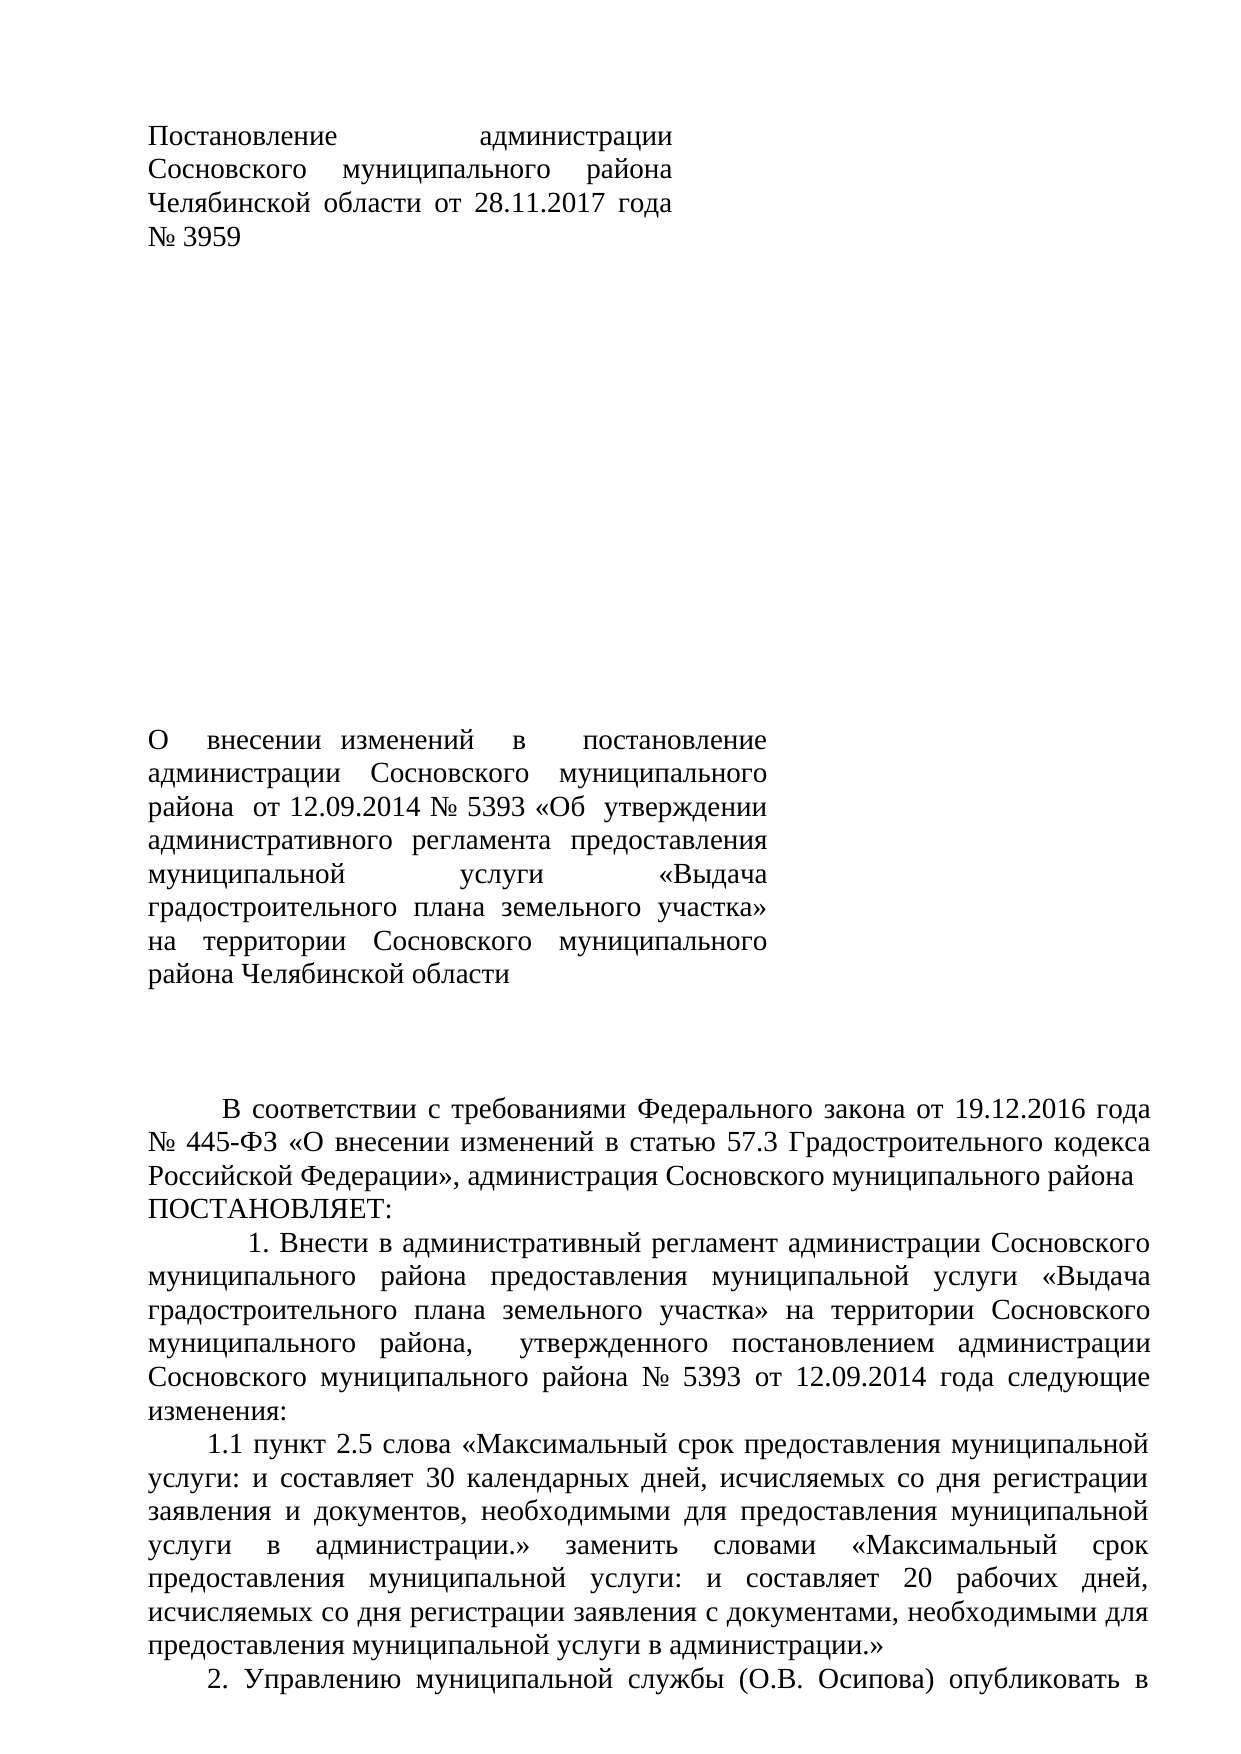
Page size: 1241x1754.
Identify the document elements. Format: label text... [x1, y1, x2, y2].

text В соответствии с требованиями Федерального закона от 19.12.2016 года № 445-ФЗ «О внесении изменений в статью 57.3 Градостроительного кодекса Российской Федерации», администрация Сосновского муниципального района [148, 1091, 1152, 1191]
text Постановление администрации Сосновского муниципального района Челябинской области от 28.11.2017 года № 3959 [148, 118, 673, 252]
text ПОСТАНОВЛЯЕТ: [148, 1191, 1152, 1225]
text О внесении изменений в постановление администрации Сосновского муниципального района от 12.09.2014 № 5393 «Об утверждении административного регламента предоставления муниципальной услуги «Выдача градостроительного плана земельного участка» на территории Сосновского муниципального района Челябинской области [148, 722, 768, 990]
text 1. Внести в административный регламент администрации Сосновского муниципального района предоставления муниципальной услуги «Выдача градостроительного плана земельного участка» на территории Сосновского муниципального района, утвержденного постановлением администрации Сосновского муниципального района № 5393 от 12.09.2014 года следующие изменения: [148, 1225, 1152, 1426]
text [148, 1661, 1149, 1694]
text 1.1 пункт 2.5 слова «Максимальный срок предоставления муниципальной услуги: и составляет 30 календарных дней, исчисляемых со дня регистрации заявления и документов, необходимыми для предоставления муниципальной услуги в администрации.» заменить словами «Максимальный срок предоставления муниципальной услуги: и составляет 20 рабочих дней, исчисляемых со дня регистрации заявления с документами, необходимыми для предоставления муниципальной услуги в администрации.» [148, 1426, 1149, 1661]
